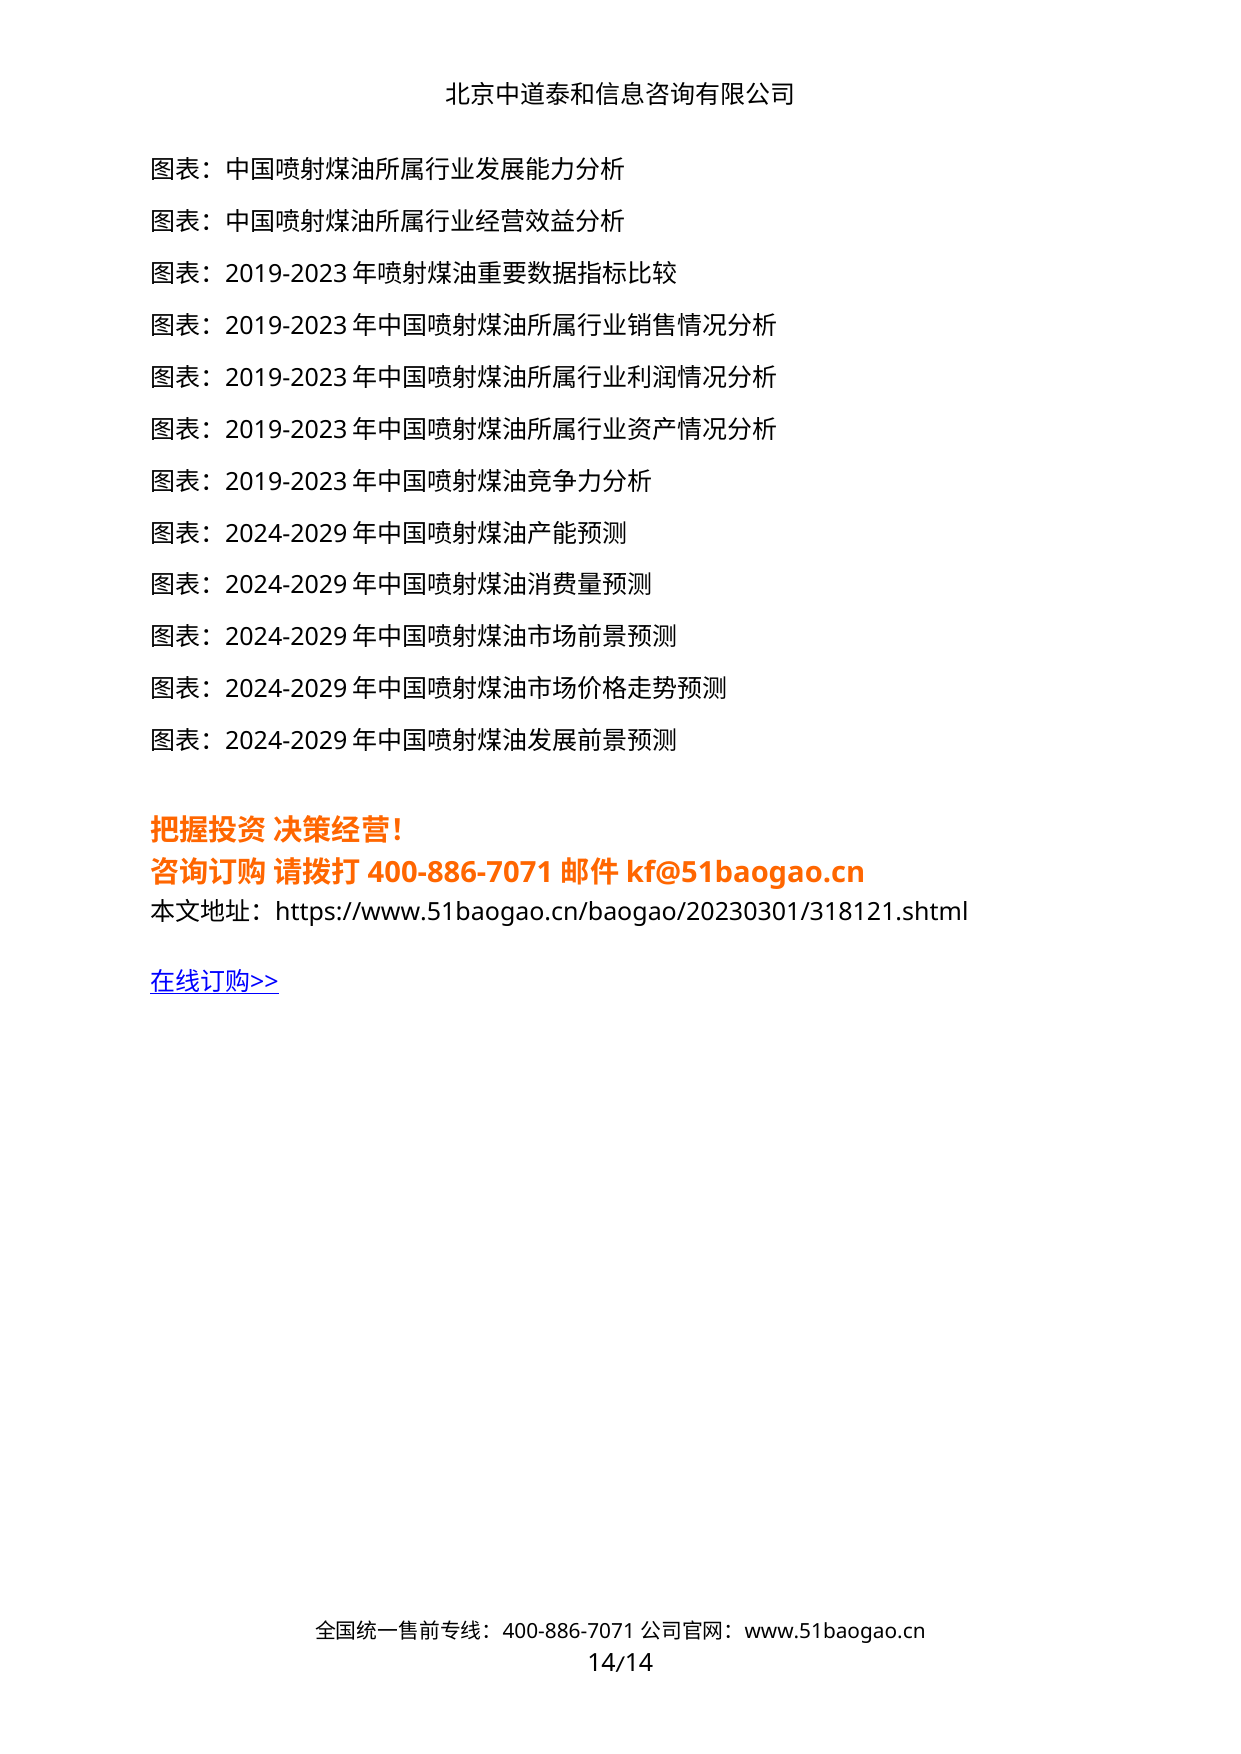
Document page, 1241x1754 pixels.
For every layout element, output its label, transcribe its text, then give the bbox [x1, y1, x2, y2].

text 图表：2024-2029年中国喷射煤油消费量预测 [150, 565, 1090, 601]
text 图表：2019-2023年中国喷射煤油所属行业资产情况分析 [150, 409, 1090, 446]
text 把握投资 决策经营！咨询订购 请拨打 400-886-7071 邮件 kf@51baogao.cn本文地址：https://www.51baogao.cn/baogao/20230301/318121.shtml [150, 772, 1090, 927]
text 图表：2019-2023年中国喷射煤油竞争力分析 [150, 461, 1090, 497]
text 图表：2019-2023年中国喷射煤油所属行业销售情况分析 [150, 306, 1090, 342]
text 图表：2019-2023年中国喷射煤油所属行业利润情况分析 [150, 357, 1090, 394]
text 图表：中国喷射煤油所属行业经营效益分析 [150, 202, 1090, 238]
text 图表：中国喷射煤油所属行业发展能力分析 [150, 150, 1090, 186]
text 在线订购>> [150, 927, 1090, 998]
text 图表：2024-2029年中国喷射煤油市场前景预测 [150, 617, 1090, 653]
text 图表：2024-2029年中国喷射煤油产能预测 [150, 513, 1090, 549]
text 图表：2019-2023年喷射煤油重要数据指标比较 [150, 254, 1090, 290]
text 图表：2024-2029年中国喷射煤油市场价格走势预测 [150, 669, 1090, 705]
text 图表：2024-2029年中国喷射煤油发展前景预测 [150, 721, 1090, 757]
